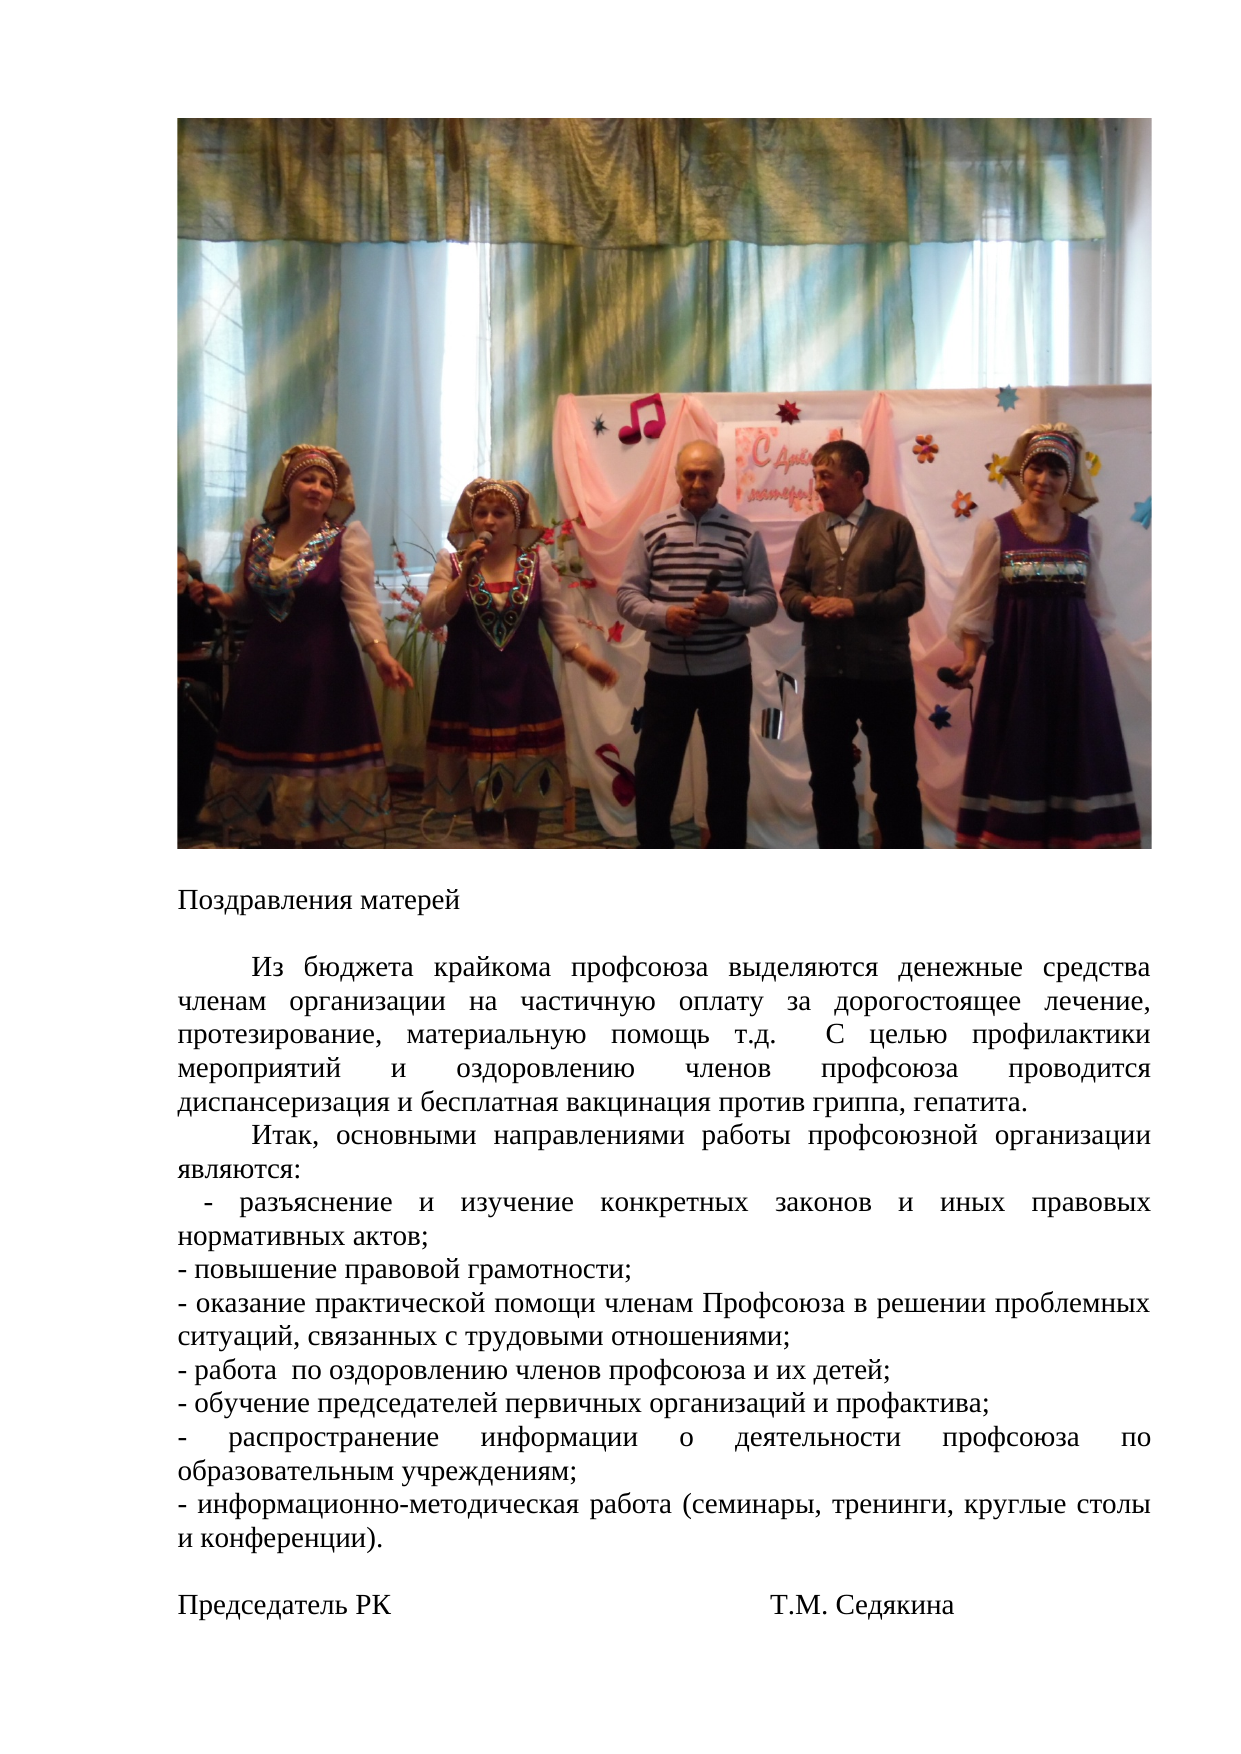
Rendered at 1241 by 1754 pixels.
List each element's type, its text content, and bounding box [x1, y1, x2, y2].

text - повышение правовой грамотности; [177, 1251, 1152, 1285]
text Председатель РК Т.М. Седякина [177, 1587, 1152, 1620]
text Поздравления матерей [177, 882, 1152, 916]
text - работа по оздоровлению членов профсоюза и их детей; [177, 1352, 1152, 1386]
text - распространение информации о деятельности профсоюза по образовательным учреждениям; [177, 1419, 1152, 1486]
text - информационно-методическая работа (семинары, тренинги, круглые столы и конференции). [177, 1486, 1152, 1553]
text Итак, основными направлениями работы профсоюзной организации являются: [177, 1117, 1152, 1184]
text - оказание практической помощи членам Профсоюза в решении проблемных ситуаций, связанных с трудовыми отношениями; [177, 1285, 1152, 1352]
text Из бюджета крайкома профсоюза выделяются денежные средства членам организации на частичную оплату за дорогостоящее лечение, протезирование, материальную помощь т.д. С целью профилактики мероприятий и оздоровлению членов профсоюза проводится диспансеризация и бесплатная вакцинация против гриппа, гепатита. [177, 949, 1152, 1117]
text - разъяснение и изучение конкретных законов и иных правовых нормативных актов; [177, 1184, 1152, 1251]
text - обучение председателей первичных организаций и профактива; [177, 1386, 1152, 1419]
picture [177, 118, 1152, 849]
